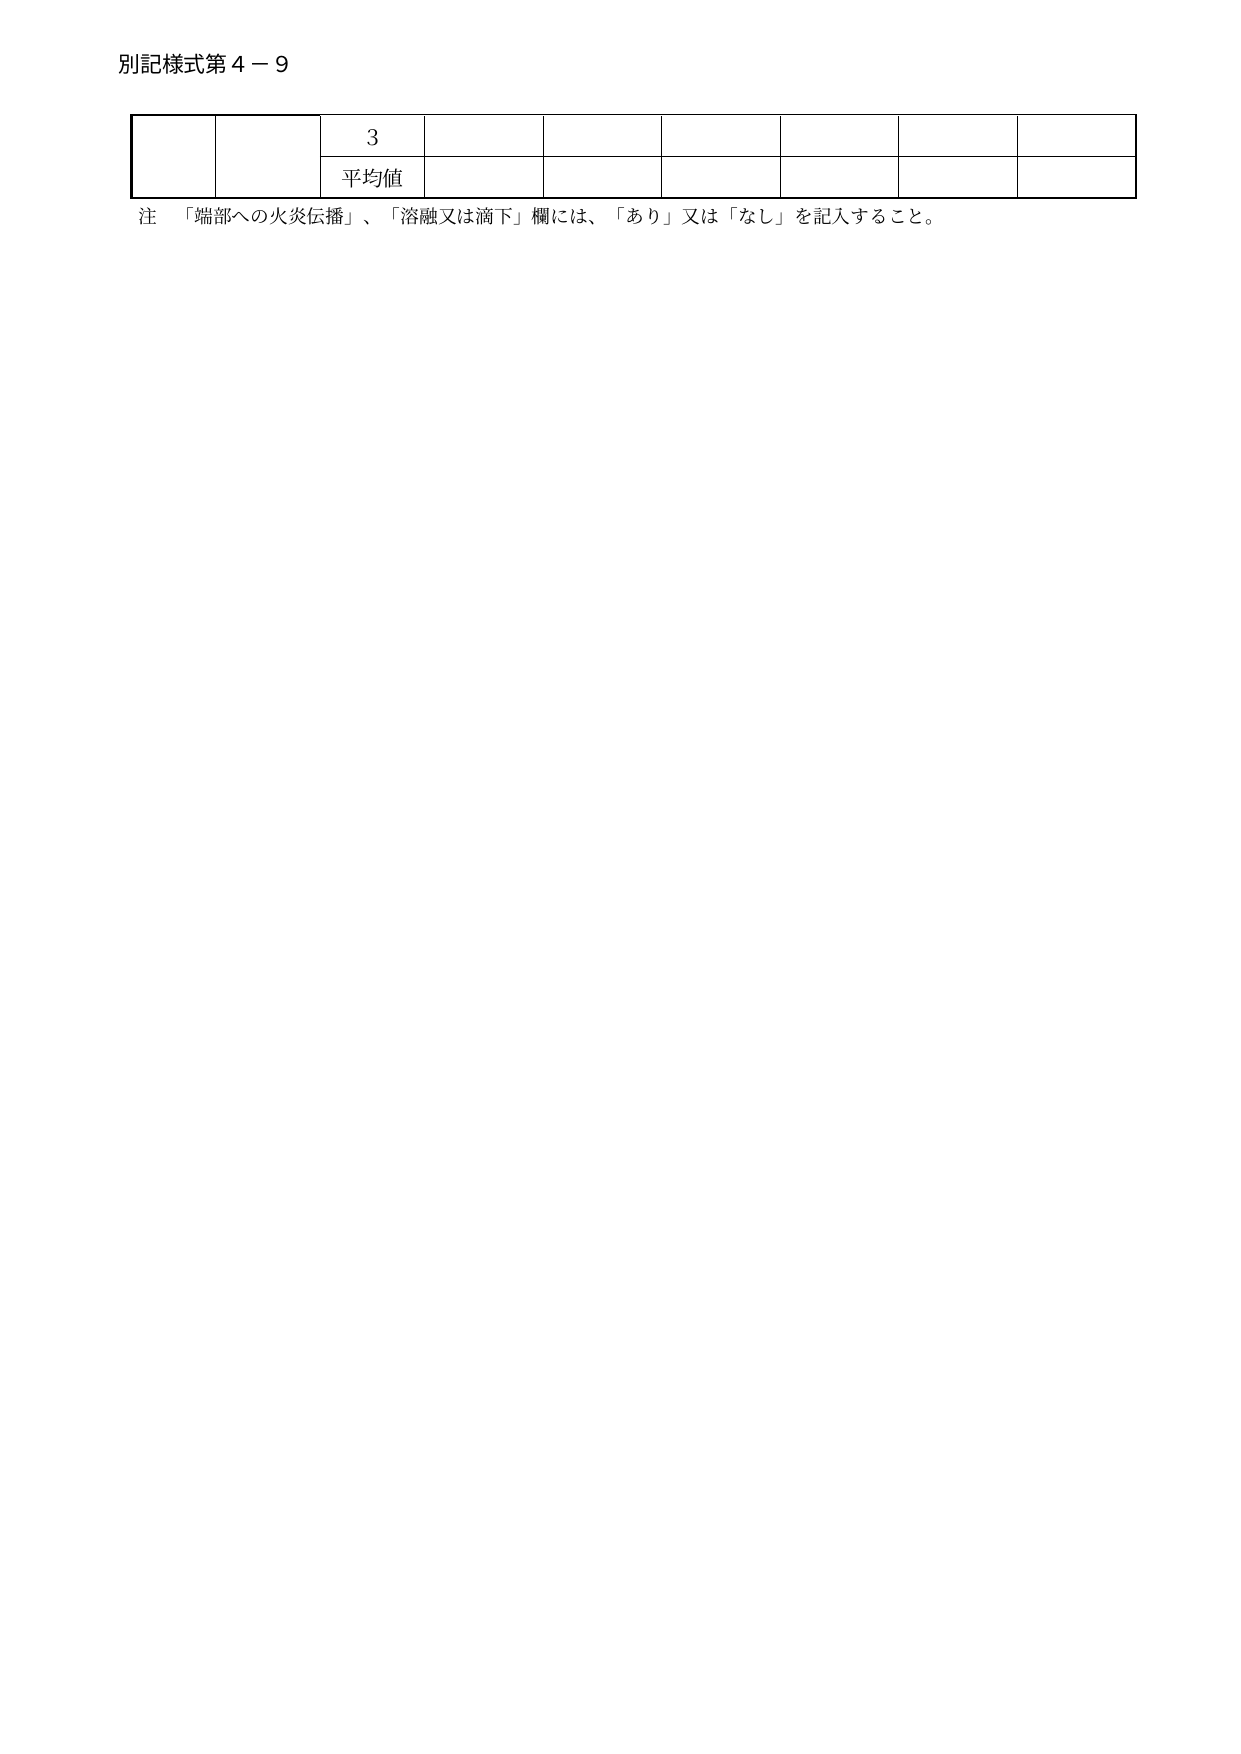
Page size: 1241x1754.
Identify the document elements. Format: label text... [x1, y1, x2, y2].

text 注 「端部への火炎伝播」、「溶融又は滴下」欄には、「あり」又は「なし」を記入すること。 [120, 202, 1120, 229]
table_cell [899, 157, 1017, 197]
table_cell [1018, 157, 1135, 197]
table_cell [425, 157, 543, 197]
table_cell 平均値 [321, 157, 424, 197]
table_cell [544, 157, 661, 197]
table_cell [662, 115, 780, 156]
table_cell [425, 115, 543, 156]
table_cell [780, 115, 899, 156]
table_cell [662, 157, 780, 197]
table_cell ３ [320, 115, 424, 156]
table_cell [899, 115, 1017, 156]
table_cell [1018, 115, 1135, 156]
table_cell [781, 157, 898, 197]
table_cell [543, 115, 662, 156]
